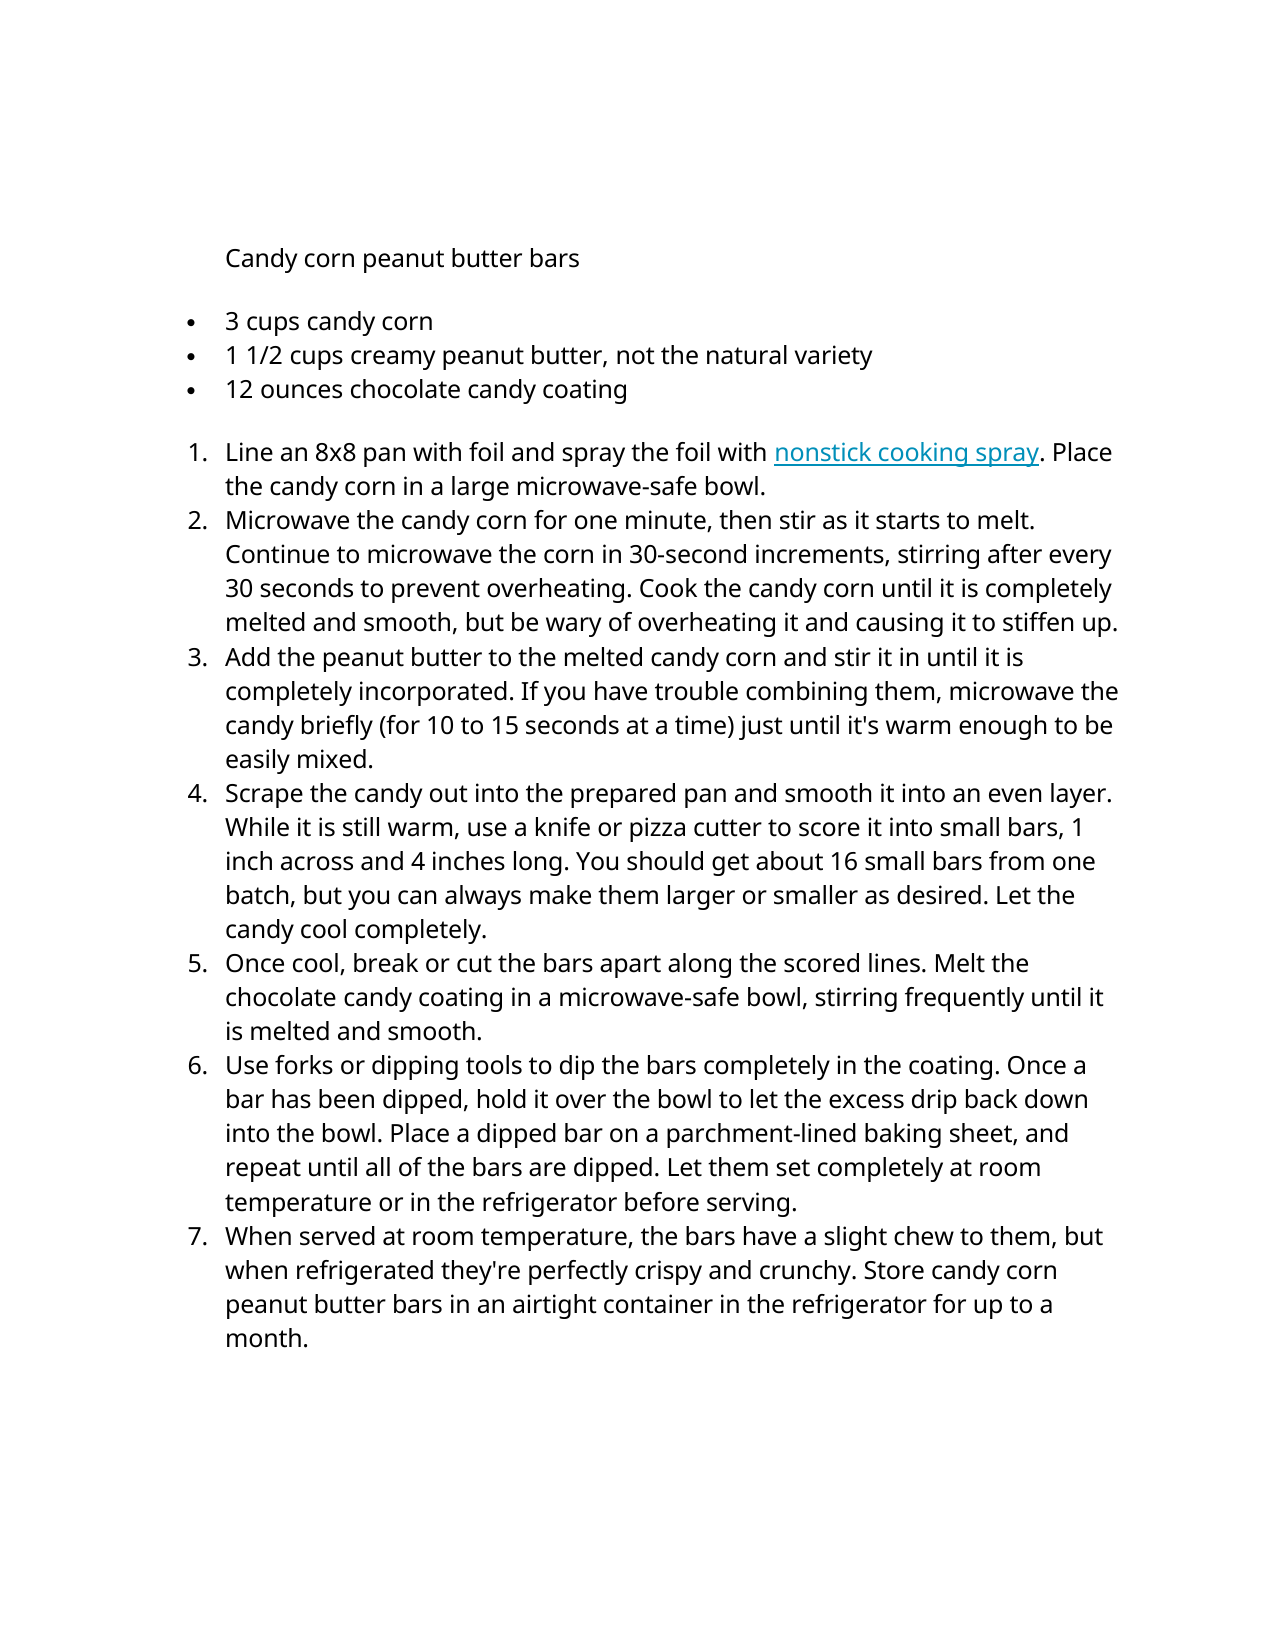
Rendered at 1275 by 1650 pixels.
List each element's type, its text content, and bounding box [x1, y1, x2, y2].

list Line an 8x8 pan with foil and spray the foil with nonstick cooking spray. Place the candy corn in a large microwave-safe bowl. [187, 435, 1125, 503]
list Use forks or dipping tools to dip the bars completely in the coating. Once a bar has been dipped, hold it over the bowl to let the excess drip back down into the bowl. Place a dipped bar on a parchment-lined baking sheet, and repeat until all of the bars are dipped. Let them set completely at room temperature or in the refrigerator before serving. [187, 1048, 1125, 1218]
list Add the peanut butter to the melted candy corn and stir it in until it is completely incorporated. If you have trouble combining them, microwave the candy briefly (for 10 to 15 seconds at a time) just until it's warm enough to be easily mixed. [187, 639, 1125, 775]
list Microwave the candy corn for one minute, then stir as it starts to melt. Continue to microwave the corn in 30-second increments, stirring after every 30 seconds to prevent overheating. Cook the candy corn until it is completely melted and smooth, but be wary of overheating it and causing it to stiffen up. [187, 503, 1125, 639]
list 1 1/2 cups creamy peanut butter, not the natural variety [187, 337, 1125, 372]
list Once cool, break or cut the bars apart along the scored lines. Melt the chocolate candy coating in a microwave-safe bowl, stirring frequently until it is melted and smooth. [187, 946, 1125, 1048]
text Candy corn peanut butter bars [225, 240, 1125, 274]
list Scrape the candy out into the prepared pan and smooth it into an even layer. While it is still warm, use a knife or pizza cutter to score it into small bars, 1 inch across and 4 inches long. You should get about 16 small bars from one batch, but you can always make them larger or smaller as desired. Let the candy cool completely. [187, 775, 1125, 946]
list 3 cups candy corn [187, 303, 1125, 337]
list 12 ounces chocolate candy coating [187, 372, 1125, 406]
list When served at room temperature, the bars have a slight chew to them, but when refrigerated they're perfectly crispy and crunchy. Store candy corn peanut butter bars in an airtight container in the refrigerator for up to a month. [187, 1218, 1125, 1354]
